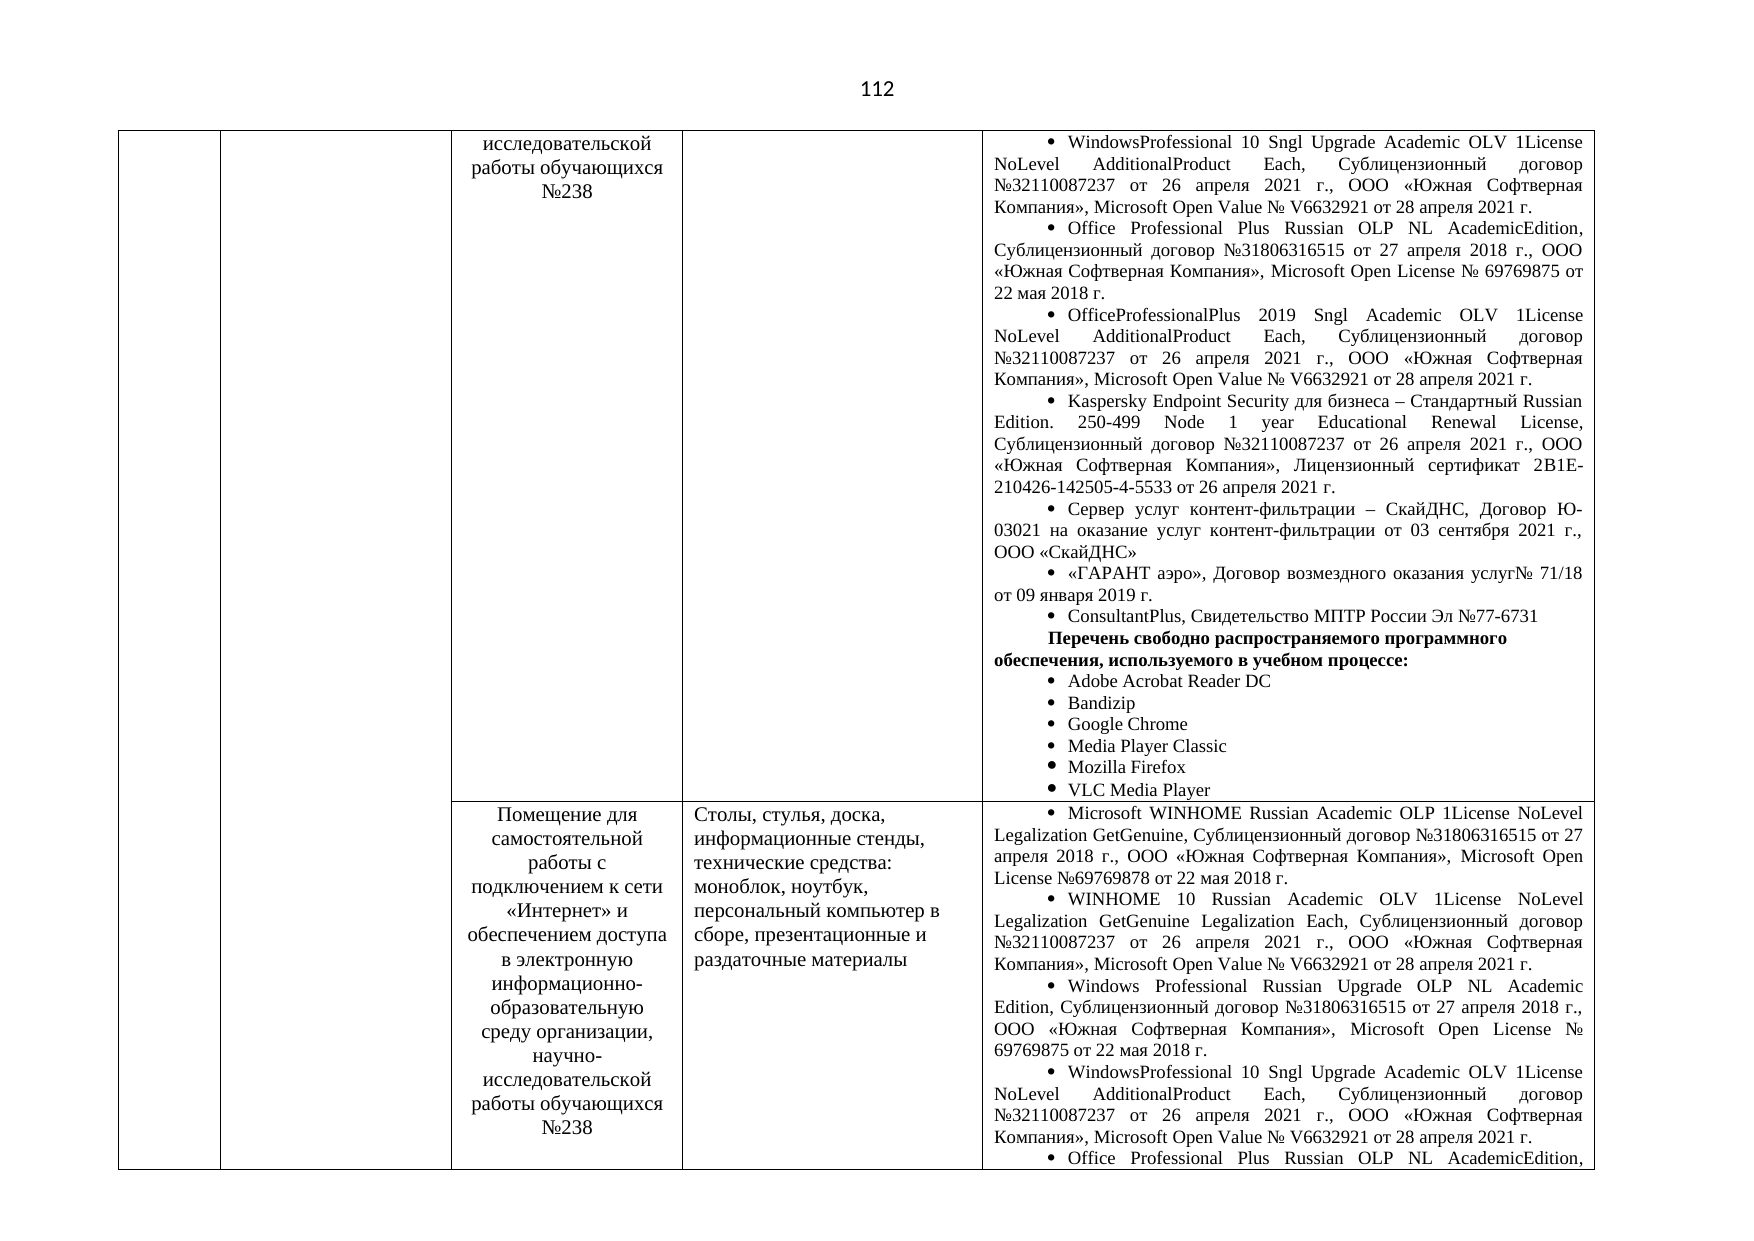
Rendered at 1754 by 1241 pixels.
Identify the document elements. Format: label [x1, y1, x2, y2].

table_cell [683, 802, 982, 1169]
table_cell [983, 131, 1594, 801]
table_cell [452, 802, 682, 1169]
table_cell [683, 131, 982, 801]
table_cell [452, 131, 682, 801]
table_cell [983, 802, 1594, 1169]
